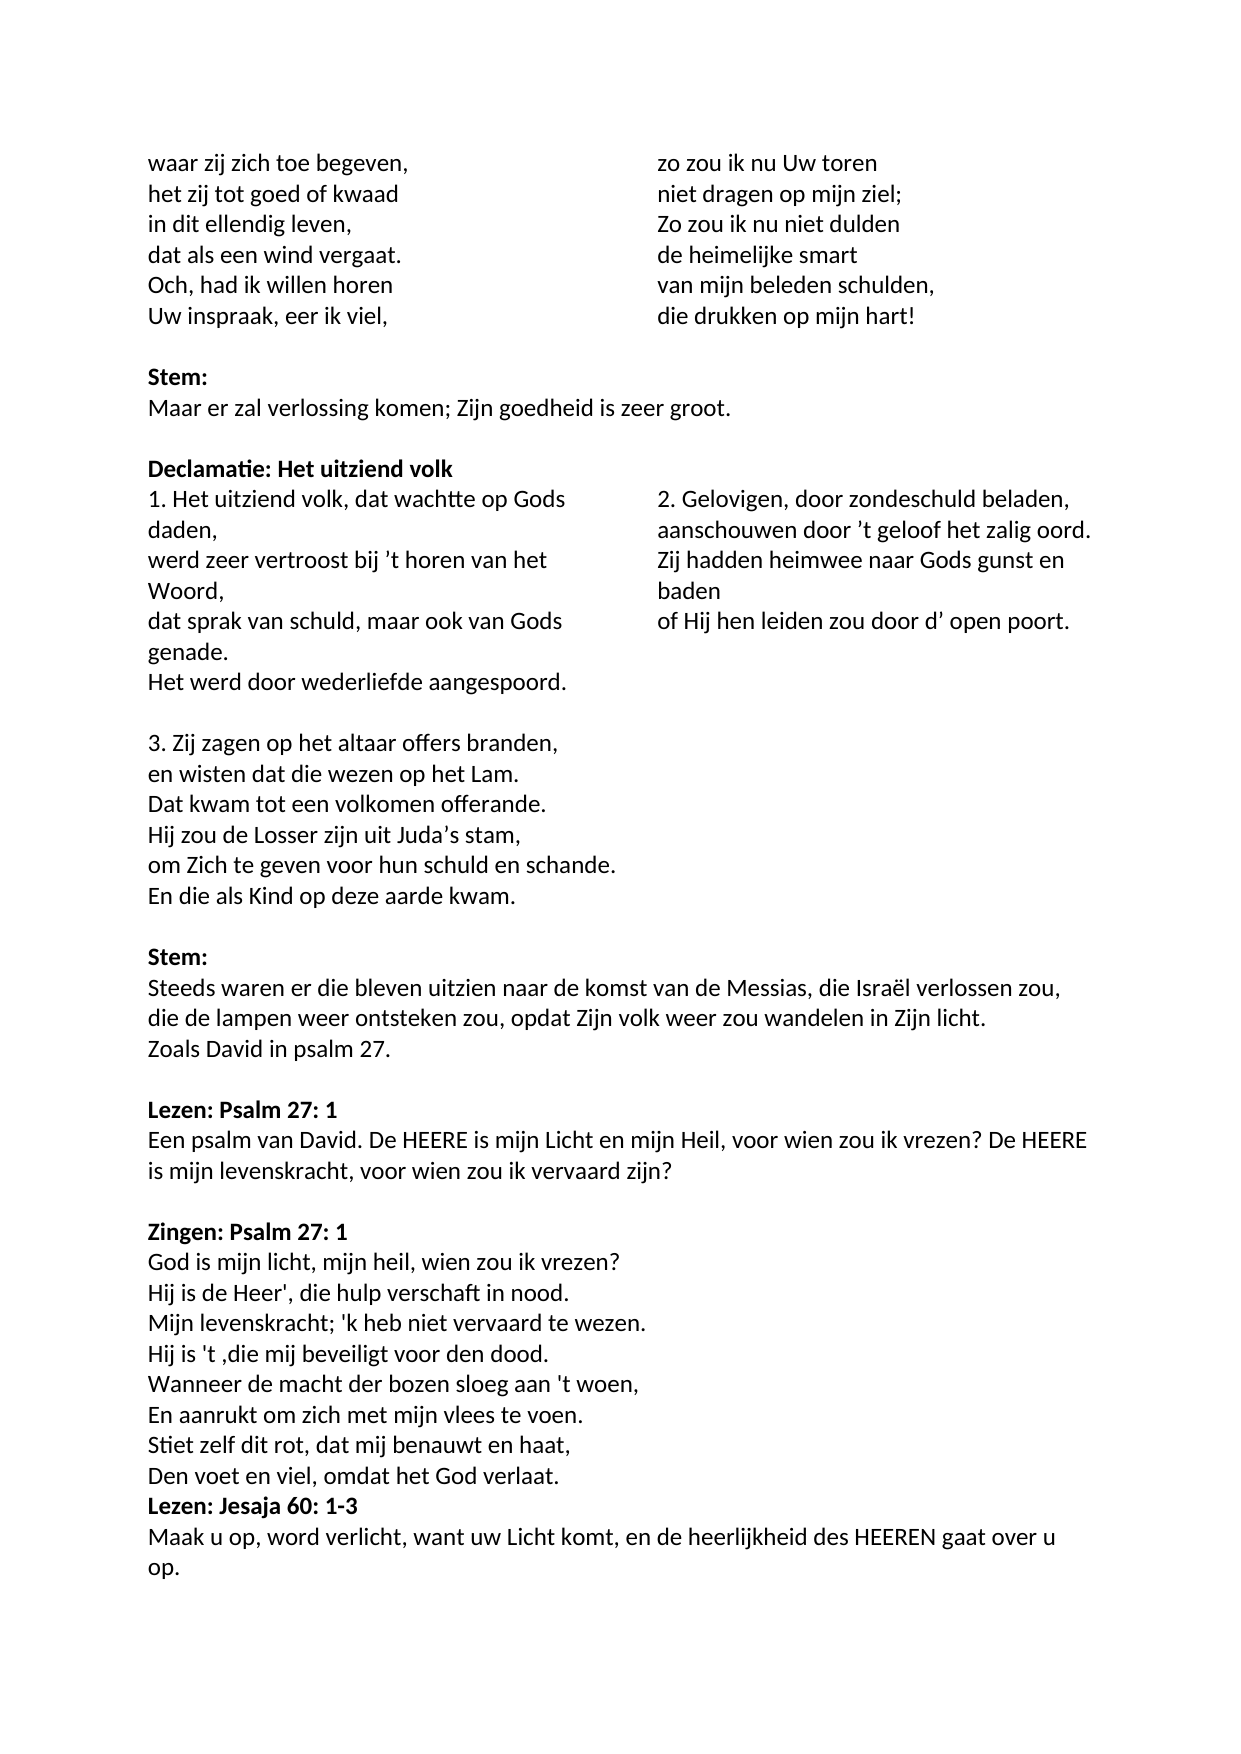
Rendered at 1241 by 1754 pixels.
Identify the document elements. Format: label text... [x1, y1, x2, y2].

text werd zeer vertroost bij ’t horen van het Woord, [148, 544, 583, 605]
text dat sprak van schuld, maar ook van Gods genade. [148, 605, 583, 666]
text En die als Kind op deze aarde kwam. [148, 880, 1093, 911]
text 1. Het uitziend volk, dat wachtte op Gods daden, [148, 483, 583, 544]
text Dat kwam tot een volkomen offerande. [148, 788, 1093, 819]
text God is mijn licht, mijn heil, wien zou ik vrezen? [148, 1246, 1093, 1277]
text aanschouwen door ’t geloof het zalig oord. [657, 514, 1093, 544]
text of Hij hen leiden zou door d’ open poort. [657, 605, 1093, 636]
text Een psalm van David. De HEERE is mijn Licht en mijn Heil, voor wien zou ik vrezen? De HEERE is mijn levenskracht, voor wien zou ik vervaard zijn? [148, 1124, 1093, 1185]
text Stiet zelf dit rot, dat mij benauwt en haat, [148, 1429, 1093, 1460]
text Stem: [148, 941, 1093, 972]
text Hij is de Heer', die hulp verschaft in nood. [148, 1277, 1093, 1307]
text Maak u op, word verlicht, want uw Licht komt, en de heerlijkheid des HEEREN gaat over u op. [148, 1521, 1093, 1582]
text Den voet en viel, omdat het God verlaat. [148, 1460, 1093, 1491]
text Lezen: Psalm 27: 1 [148, 1094, 1093, 1124]
text Declamatie: Het uitziend volk [148, 453, 1093, 483]
text Zingen: Psalm 27: 1 [148, 1216, 1093, 1246]
text Wanneer de macht der bozen sloeg aan 't woen, [148, 1368, 1093, 1399]
text Maar er zal verlossing komen; Zijn goedheid is zeer groot. [148, 392, 1093, 422]
text 3. Zij zagen op het altaar offers branden, [148, 727, 1093, 758]
text Lezen: Jesaja 60: 1-3 [148, 1491, 1093, 1521]
text En aanrukt om zich met mijn vlees te voen. [148, 1399, 1093, 1429]
text Stem: [148, 361, 1093, 392]
text en wisten dat die wezen op het Lam. [148, 758, 1093, 788]
text Och, had ik willen horen Uw inspraak, eer ik viel, zo zou ik nu Uw toren niet dragen op mijn ziel; Zo zou ik nu niet dulden de heimelijke smart van mijn beleden schulden, die drukken op mijn hart! [148, 270, 583, 331]
text 2. Gelovigen, door zondeschuld beladen, [657, 483, 1093, 514]
text Mijn levenskracht; 'k heb niet vervaard te wezen. [148, 1307, 1093, 1338]
text Het werd door wederliefde aangespoord. [148, 666, 583, 697]
text Och, had ik willen horen Uw inspraak, eer ik viel, zo zou ik nu Uw toren niet dragen op mijn ziel; Zo zou ik nu niet dulden de heimelijke smart van mijn beleden schulden, die drukken op mijn hart! [657, 148, 1093, 331]
text Steeds waren er die bleven uitzien naar de komst van de Messias, die Israël verlossen zou, die de lampen weer ontsteken zou, opdat Zijn volk weer zou wandelen in Zijn licht. [148, 972, 1093, 1033]
text Zoals David in psalm 27. [148, 1033, 1093, 1063]
text om Zich te geven voor hun schuld en schande. [148, 849, 1093, 880]
text Hij zou de Losser zijn uit Juda’s stam, [148, 819, 1093, 849]
text Hij is 't ,die mij beveiligt voor den dood. [148, 1338, 1093, 1368]
text Zij hadden heimwee naar Gods gunst en baden [657, 544, 1093, 605]
